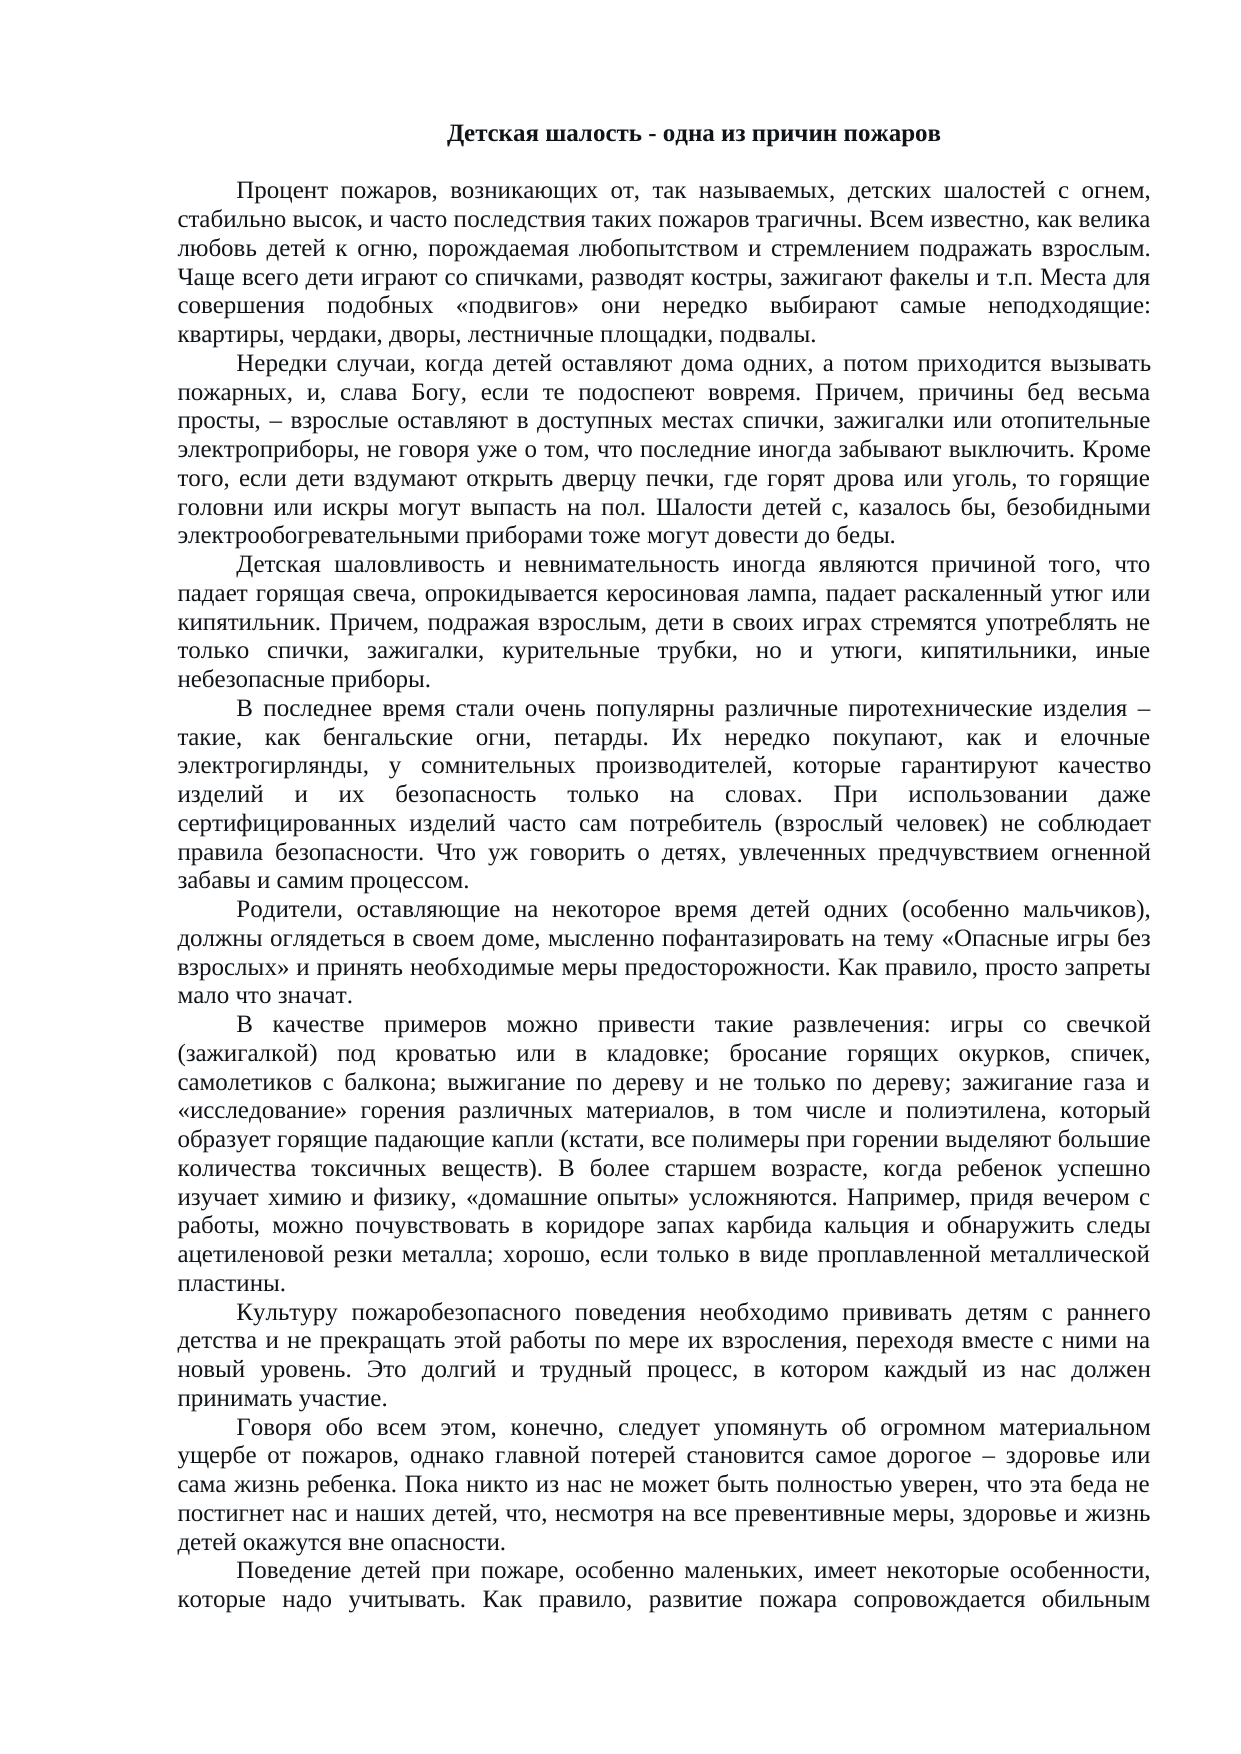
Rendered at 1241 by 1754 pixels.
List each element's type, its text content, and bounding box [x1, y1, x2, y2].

text В последнее время стали очень популярны различные пиротехнические изделия – такие, как бенгальские огни, петарды. Их нередко покупают, как и елочные электрогирлянды, у сомнительных производителей, которые гарантируют качество изделий и их безопасность только на словах. При использовании даже сертифицированных изделий часто сам потребитель (взрослый человек) не соблюдает правила безопасности. Что уж говорить о детях, увлеченных предчувствием огненной забавы и самим процессом. [177, 693, 1152, 894]
text Родители, оставляющие на некоторое время детей одних (особенно мальчиков), должны оглядеться в своем доме, мысленно пофантазировать на тему «Опасные игры без взрослых» и принять необходимые меры предосторожности. Как правило, просто запреты мало что значат. [177, 894, 1152, 1009]
text Процент пожаров, возникающих от, так называемых, детских шалостей с огнем, стабильно высок, и часто последствия таких пожаров трагичны. Всем известно, как велика любовь детей к огню, порождаемая любопытством и стремлением подражать взрослым. Чаще всего дети играют со спичками, разводят костры, зажигают факелы и т.п. Места для совершения подобных «подвигов» они нередко выбирают самые неподходящие: квартиры, чердаки, дворы, лестничные площадки, подвалы. [177, 176, 1152, 348]
text Детская шаловливость и невнимательность иногда являются причиной того, что падает горящая свеча, опрокидывается керосиновая лампа, падает раскаленный утюг или кипятильник. Причем, подражая взрослым, дети в своих играх стремятся употреблять не только спички, зажигалки, курительные трубки, но и утюги, кипятильники, иные небезопасные приборы. [177, 549, 1152, 693]
text Культуру пожаробезопасного поведения необходимо прививать детям с раннего детства и не прекращать этой работы по мере их взросления, переходя вместе с ними на новый уровень. Это долгий и трудный процесс, в котором каждый из нас должен принимать участие. [177, 1297, 1152, 1412]
text Нередки случаи, когда детей оставляют дома одних, а потом приходится вызывать пожарных, и, слава Богу, если те подоспеют вовремя. Причем, причины бед весьма просты, – взрослые оставляют в доступных местах спички, зажигалки или отопительные электроприборы, не говоря уже о том, что последние иногда забывают выключить. Кроме того, если дети вздумают открыть дверцу печки, где горят дрова или уголь, то горящие головни или искры могут выпасть на пол. Шалости детей с, казалось бы, безобидными электрообогревательными приборами тоже могут довести до беды. [177, 348, 1152, 549]
text Детская шалость - одна из причин пожаров [177, 118, 1152, 147]
text В качестве примеров можно привести такие развлечения: игры со свечкой (зажигалкой) под кроватью или в кладовке; бросание горящих окурков, спичек, самолетиков с балкона; выжигание по дереву и не только по дереву; зажигание газа и «исследование» горения различных материалов, в том числе и полиэтилена, который образует горящие падающие капли (кстати, все полимеры при горении выделяют большие количества токсичных веществ). В более старшем возрасте, когда ребенок успешно изучает химию и физику, «домашние опыты» усложняются. Например, придя вечером с работы, можно почувствовать в коридоре запах карбида кальция и обнаружить следы ацетиленовой резки металла; хорошо, если только в виде проплавленной металлической пластины. [177, 1009, 1152, 1297]
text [177, 1556, 1152, 1613]
text Говоря обо всем этом, конечно, следует упомянуть об огромном материальном ущербе от пожаров, однако главной потерей становится самое дорогое – здоровье или сама жизнь ребенка. Пока никто из нас не может быть полностью уверен, что эта беда не постигнет нас и наших детей, что, несмотря на все превентивные меры, здоровье и жизнь детей окажутся вне опасности. [177, 1412, 1152, 1556]
